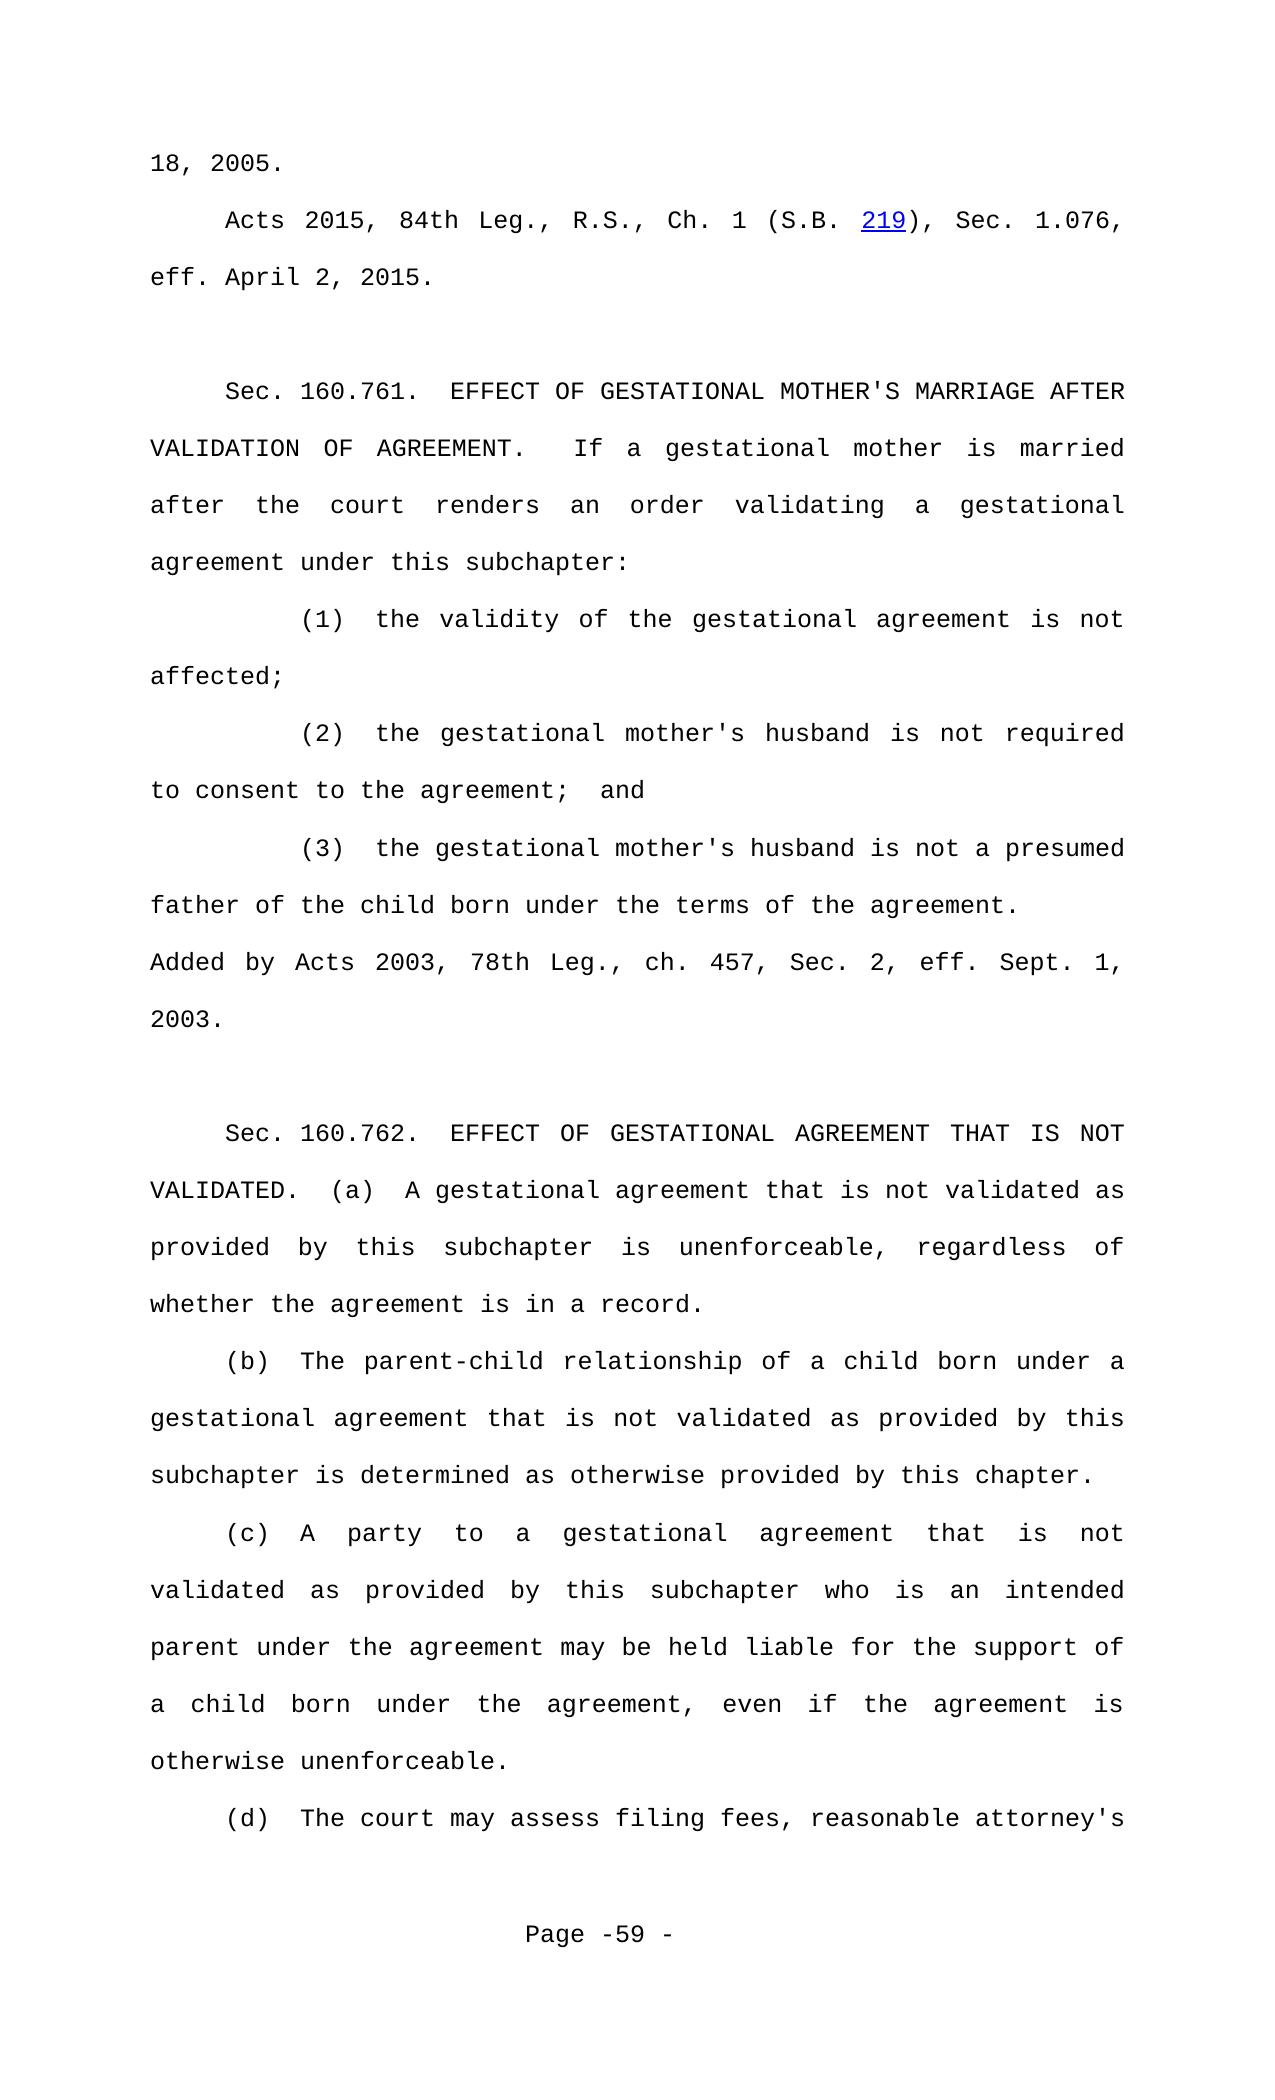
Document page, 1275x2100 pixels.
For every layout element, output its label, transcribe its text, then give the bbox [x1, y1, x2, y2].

text Sec. 160.761. EFFECT OF GESTATIONAL MOTHER'S MARRIAGE AFTER VALIDATION OF AGREEMENT. If a gestational mother is married after the court renders an order validating a gestational agreement under this subchapter: [150, 378, 1125, 578]
text (1) the validity of the gestational agreement is not affected; [150, 607, 1125, 692]
text (2) the gestational mother's husband is not required to consent to the agreement; and [150, 721, 1125, 806]
text Sec. 160.762. EFFECT OF GESTATIONAL AGREEMENT THAT IS NOT VALIDATED. (a) A gestational agreement that is not validated as provided by this subchapter is unenforceable, regardless of whether the agreement is in a record. [150, 1120, 1125, 1320]
text Acts 2015, 84th Leg., R.S., Ch. 1 (S.B. 219), Sec. 1.076, eff. April 2, 2015. [150, 207, 1125, 293]
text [150, 150, 1125, 178]
text (b) The parent-child relationship of a child born under a gestational agreement that is not validated as provided by this subchapter is determined as otherwise provided by this chapter. [150, 1349, 1125, 1491]
text (c) A party to a gestational agreement that is not validated as provided by this subchapter who is an intended parent under the agreement may be held liable for the support of a child born under the agreement, even if the agreement is otherwise unenforceable. [150, 1520, 1125, 1777]
text (3) the gestational mother's husband is not a presumed father of the child born under the terms of the agreement. [150, 835, 1125, 921]
text Added by Acts 2003, 78th Leg., ch. 457, Sec. 2, eff. Sept. 1, 2003. [150, 949, 1125, 1035]
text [150, 1805, 1125, 1834]
